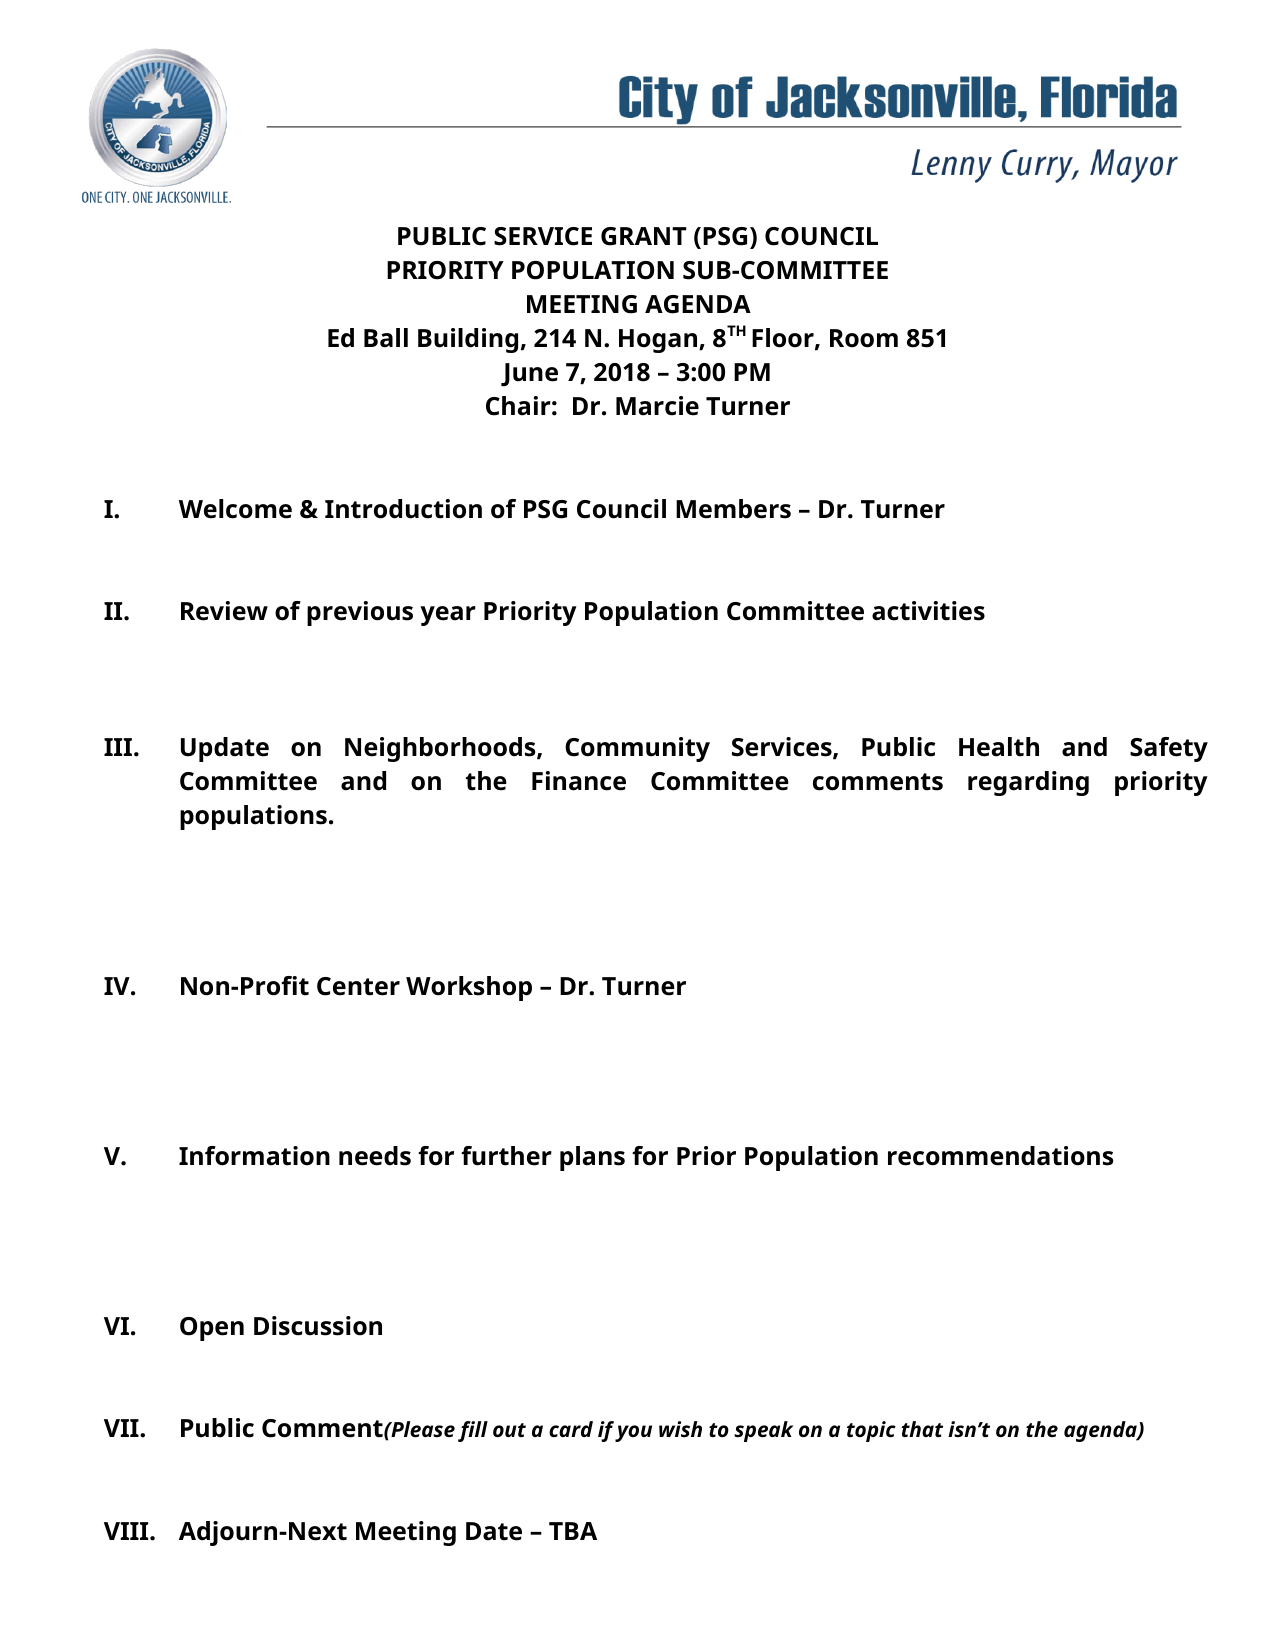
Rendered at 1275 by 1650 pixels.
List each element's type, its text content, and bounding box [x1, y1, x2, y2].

list Adjourn-Next Meeting Date – TBA [103, 1513, 1209, 1547]
text Chair: Dr. Marcie Turner [66, 389, 1209, 423]
list Information needs for further plans for Prior Population recommendations [103, 1138, 1209, 1172]
text June 7, 2018 – 3:00 PM [66, 355, 1209, 389]
text PUBLIC SERVICE GRANT (PSG) COUNCIL [66, 219, 1209, 253]
picture [39, 25, 1273, 217]
list Non-Profit Center Workshop – Dr. Turner [103, 968, 1209, 1002]
list Welcome & Introduction of PSG Council Members – Dr. Turner [103, 491, 1209, 525]
text MEETING AGENDA Ed Ball Building, 214 N. Hogan, 8TH Floor, Room 851 [66, 287, 1209, 355]
list Update on Neighborhoods, Community Services, Public Health and Safety Committee and on the Finance Committee comments regarding priority populations. [103, 730, 1209, 832]
list Public Comment(Please fill out a card if you wish to speak on a topic that isn’t on the agenda) [103, 1411, 1209, 1445]
list Open Discussion [103, 1309, 1209, 1343]
text PRIORITY POPULATION SUB-COMMITTEE [66, 253, 1209, 287]
list Review of previous year Priority Population Committee activities [103, 593, 1209, 627]
